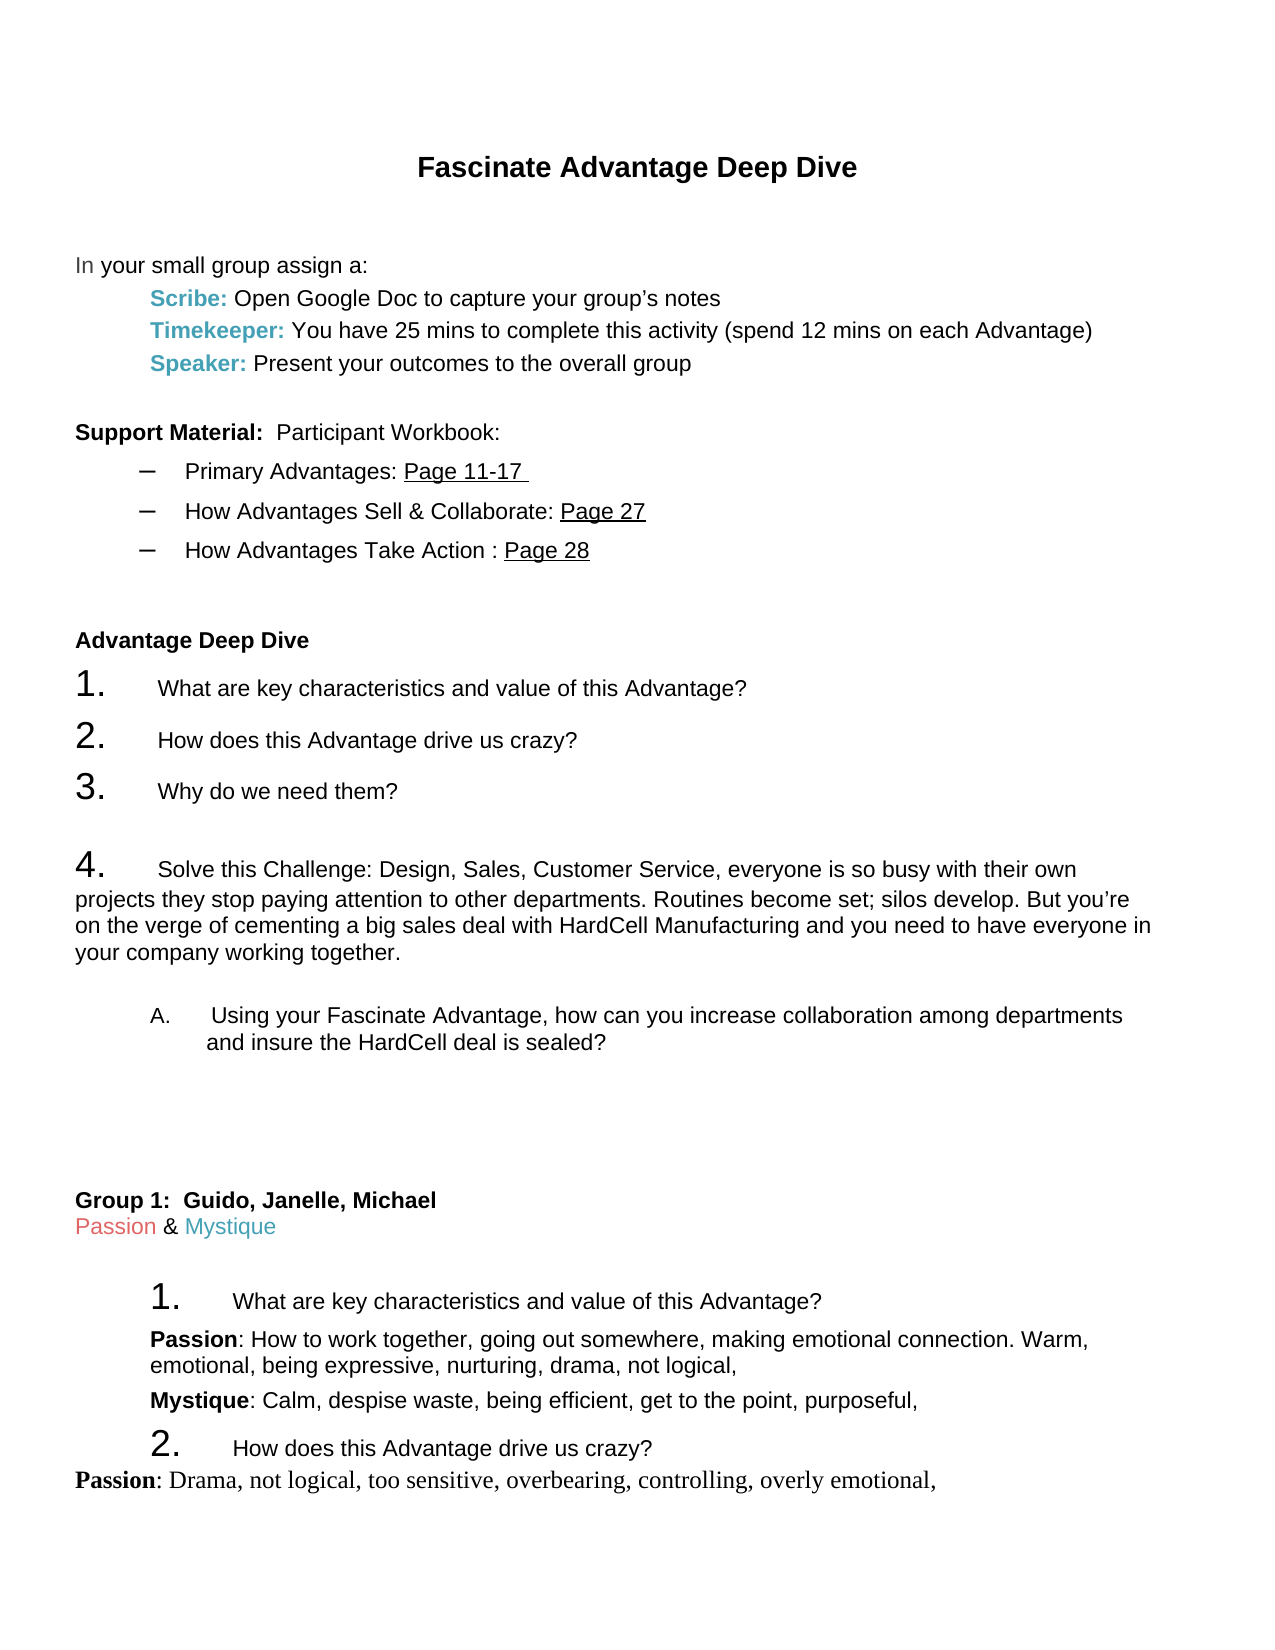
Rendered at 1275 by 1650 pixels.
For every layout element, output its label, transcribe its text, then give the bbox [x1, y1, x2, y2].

text – Primary Advantages: Page 11-17 [77, 452, 1200, 485]
text 1. What are key characteristics and value of this Advantage? [75, 662, 1200, 705]
text 2. How does this Advantage drive us crazy? [75, 713, 1200, 756]
text A. Using your Fascinate Advantage, how can you increase collaboration among departments and insure the HardCell deal is sealed? [150, 1002, 1160, 1055]
text 4. Solve this Challenge: Design, Sales, Customer Service, everyone is so busy with their own projects they stop paying attention to other departments. Routines become set; silos develop. But you’re on the verge of cementing a big sales deal with HardCell Manufacturing and you need to have everyone in your company working together. [75, 843, 1160, 965]
text Advantage Deep Dive [75, 627, 1200, 653]
text Group 1: Guido, Janelle, Michael [75, 1187, 1200, 1213]
text Speaker: Present your outcomes to the overall group [75, 350, 1200, 376]
text Passion: How to work together, going out somewhere, making emotional connection. Warm, emotional, being expressive, nurturing, drama, not logical, [150, 1326, 1200, 1378]
text Passion & Mystique [75, 1213, 1200, 1240]
text Scribe: Open Google Doc to capture your group’s notes [75, 285, 1200, 311]
text 2. How does this Advantage drive us crazy? [150, 1422, 1200, 1465]
text Mystique: Calm, despise waste, being efficient, get to the point, purposeful, [150, 1387, 1200, 1413]
text – How Advantages Sell & Collaborate: Page 27 [77, 492, 1200, 525]
text Timekeeper: You have 25 mins to complete this activity (spend 12 mins on each Advantage) [150, 317, 1200, 344]
text In your small group assign a: [75, 252, 1200, 278]
text 3. Why do we need them? [75, 764, 1200, 808]
text Fascinate Advantage Deep Dive [75, 150, 1200, 183]
text 1. What are key characteristics and value of this Advantage? [150, 1274, 1200, 1317]
text Passion: Drama, not logical, too sensitive, overbearing, controlling, overly emotional, [75, 1465, 1200, 1493]
text Support Material: Participant Workbook: [75, 419, 1200, 446]
text – How Advantages Take Action : Page 28 [77, 531, 1200, 565]
